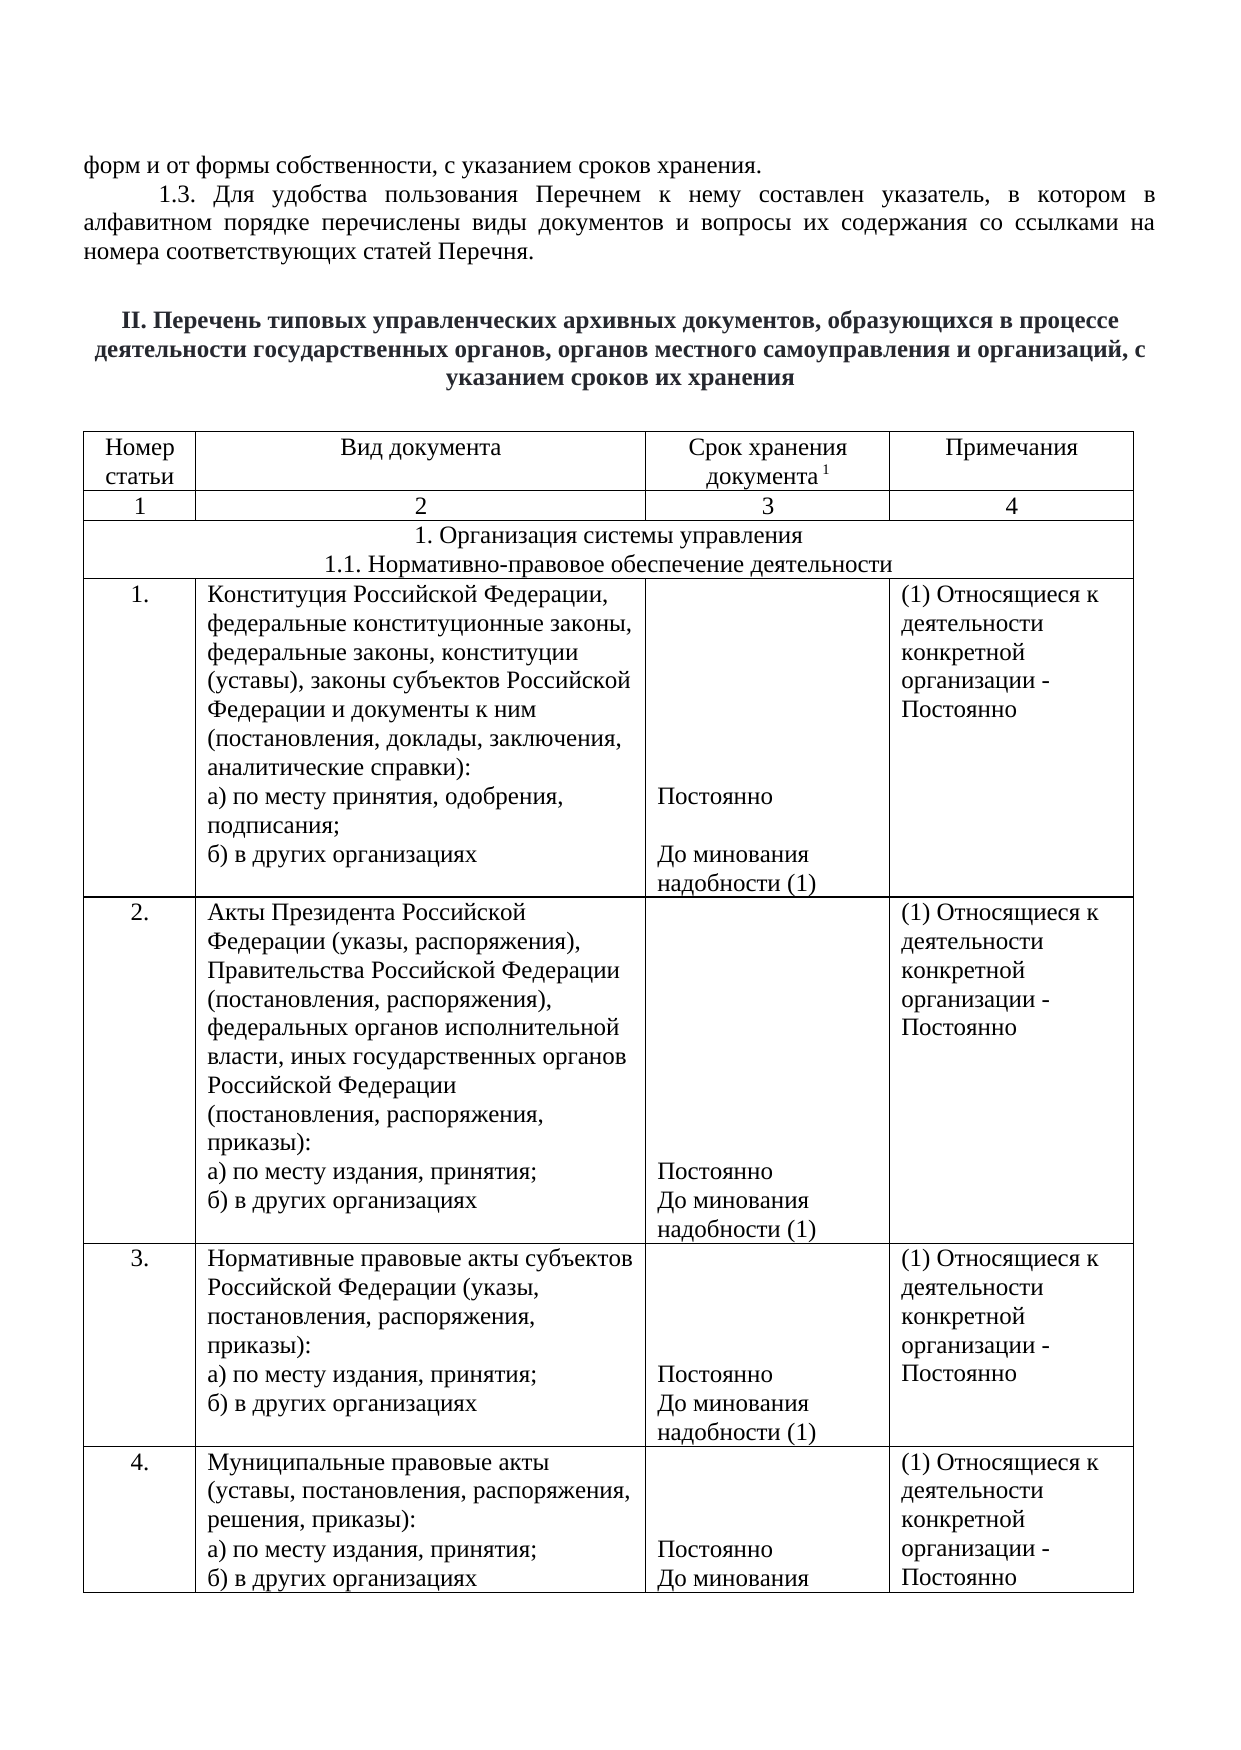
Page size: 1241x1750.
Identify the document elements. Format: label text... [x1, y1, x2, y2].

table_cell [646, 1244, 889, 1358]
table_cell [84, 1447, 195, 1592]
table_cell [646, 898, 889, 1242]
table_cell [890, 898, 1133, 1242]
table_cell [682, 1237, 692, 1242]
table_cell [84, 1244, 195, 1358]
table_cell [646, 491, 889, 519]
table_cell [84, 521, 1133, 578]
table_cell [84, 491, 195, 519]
subtitle II. Перечень типовых управленческих архивных документов, образующихся в процессе деятельности государственных органов, органов местного самоуправления и организаций, с указанием сроков их хранения [83, 305, 1157, 391]
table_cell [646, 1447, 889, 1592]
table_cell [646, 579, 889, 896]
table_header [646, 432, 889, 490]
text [83, 150, 1157, 179]
text 1.3. Для удобства пользования Перечнем к нему составлен указатель, в котором в алфавитном порядке перечислены виды документов и вопросы их содержания со ссылками на номера соответствующих статей Перечня. [83, 179, 1157, 265]
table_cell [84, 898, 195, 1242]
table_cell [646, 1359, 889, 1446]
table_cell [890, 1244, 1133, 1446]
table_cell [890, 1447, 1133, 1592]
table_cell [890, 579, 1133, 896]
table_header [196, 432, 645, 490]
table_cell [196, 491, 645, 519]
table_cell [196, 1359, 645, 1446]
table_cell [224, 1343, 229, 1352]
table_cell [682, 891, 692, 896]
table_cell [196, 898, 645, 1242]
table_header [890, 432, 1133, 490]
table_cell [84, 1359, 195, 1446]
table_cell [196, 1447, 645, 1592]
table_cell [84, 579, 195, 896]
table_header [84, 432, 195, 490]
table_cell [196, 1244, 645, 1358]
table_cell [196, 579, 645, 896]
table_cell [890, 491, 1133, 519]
